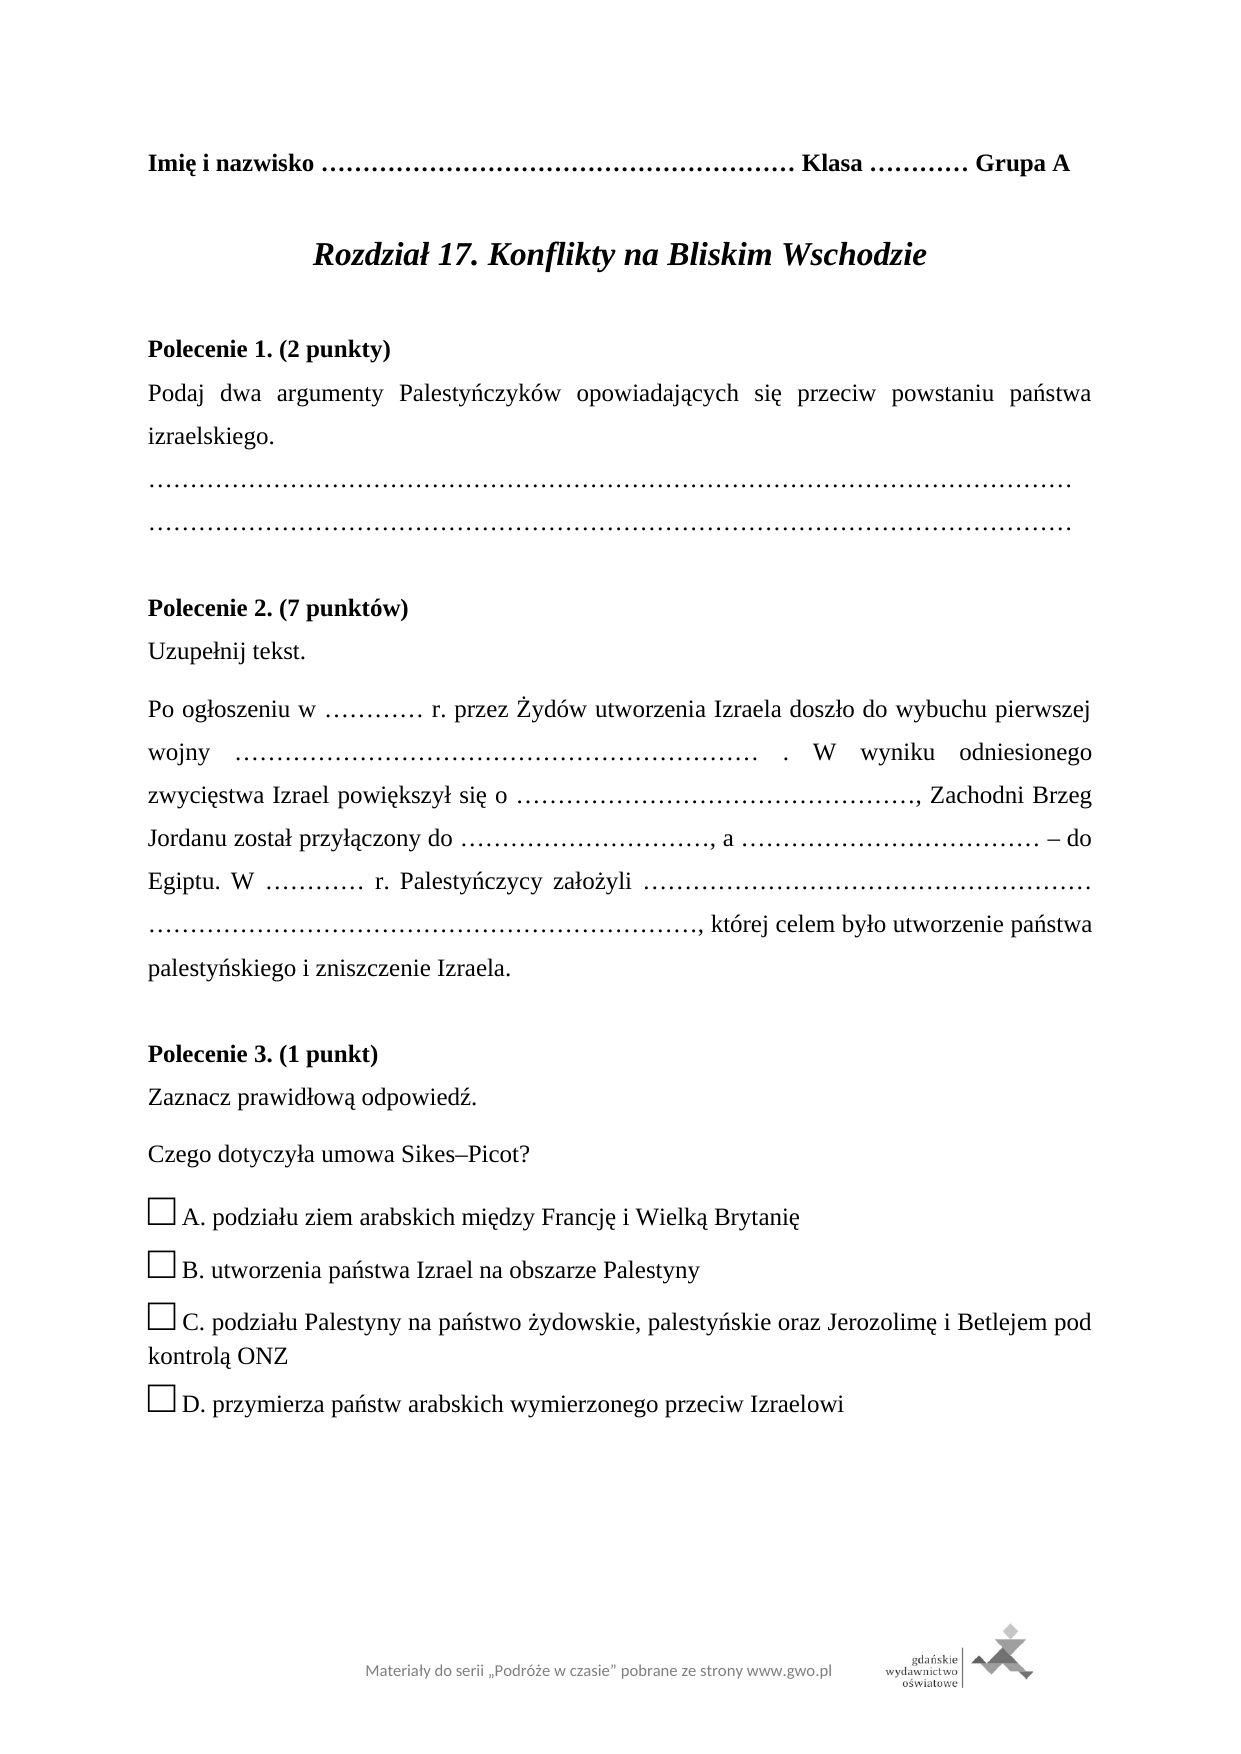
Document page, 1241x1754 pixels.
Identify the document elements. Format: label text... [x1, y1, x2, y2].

text □ D. przymierza państw arabskich wymierzonego przeciw Izraelowi [148, 1369, 1093, 1422]
text Czego dotyczyła umowa Sikes–Picot? [148, 1139, 1093, 1168]
text …………………………………………………………………………………………………………………………………………………………………………………………………… [148, 464, 1093, 536]
text □ C. podziału Palestyny na państwo żydowskie, palestyńskie oraz Jerozolimę i Betlejem pod kontrolą ONZ [148, 1288, 1093, 1369]
text Po ogłoszeniu w ………… r. przez Żydów utworzenia Izraela doszło do wybuchu pierwszej wojny ……………………………………………………… . W wyniku odniesionego zwycięstwa Izrael powiększył się o …………………………………………, Zachodni Brzeg Jordanu został przyłączony do …………………………, a ……………………………… – do Egiptu. W ………… r. Palestyńczycy założyli ……………………………………………… …………………………………………………………, której celem było utworzenie państwa palestyńskiego i zniszczenie Izraela. [148, 694, 1093, 981]
text Polecenie 2. (7 punktów) [148, 593, 1093, 622]
text □ B. utworzenia państwa Izrael na obszarze Palestyny [148, 1235, 1093, 1288]
text Polecenie 1. (2 punkty) [148, 334, 1093, 363]
text Podaj dwa argumenty Palestyńczyków opowiadających się przeciw powstaniu państwa izraelskiego. [148, 378, 1093, 449]
text □ A. podziału ziem arabskich między Francję i Wielką Brytanię [148, 1183, 1093, 1235]
text Rozdział 17. Konflikty na Bliskim Wschodzie [148, 234, 1093, 272]
text Imię i nazwisko ………………………………………………… Klasa ………… Grupa A [148, 148, 1093, 176]
text Polecenie 3. (1 punkt) [148, 1039, 1093, 1068]
text Zaznacz prawidłową odpowiedź. [148, 1082, 1093, 1111]
text Uzupełnij tekst. [148, 636, 1093, 665]
picture [885, 1623, 1033, 1688]
